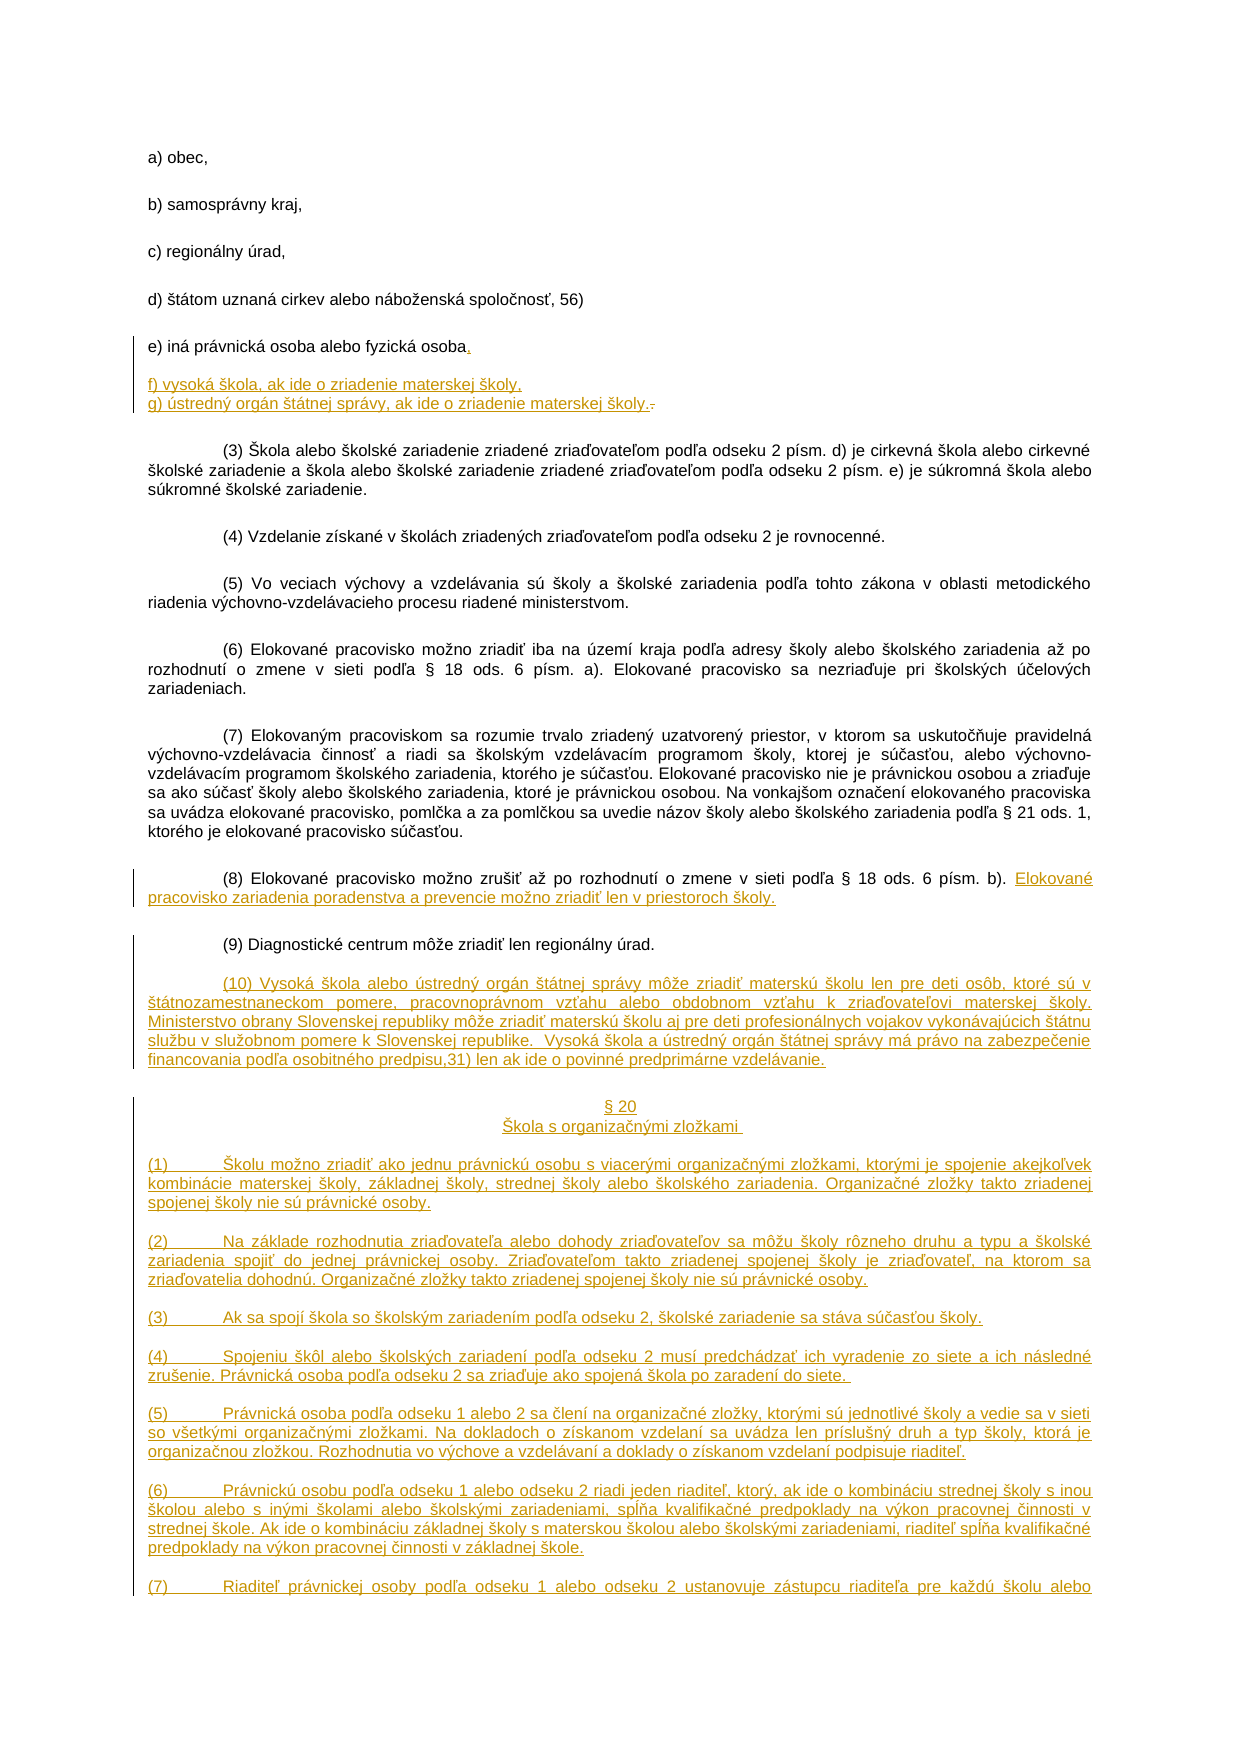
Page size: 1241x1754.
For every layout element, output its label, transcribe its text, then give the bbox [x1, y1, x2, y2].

text c) regionálny úrad, [148, 242, 1092, 261]
text (5) Vo veciach výchovy a vzdelávania sú školy a školské zariadenia podľa tohto zákona v oblasti metodického riadenia výchovno-vzdelávacieho procesu riadené ministerstvom. [148, 574, 1092, 612]
text b) samosprávny kraj, [148, 195, 1092, 214]
text a) obec, [148, 148, 1092, 167]
text d) štátom uznaná cirkev alebo náboženská spoločnosť, 56) [148, 289, 1092, 308]
text (4) Vzdelanie získané v školách zriadených zriaďovateľom podľa odseku 2 je rovnocenné. [148, 527, 1092, 546]
text (8) Elokované pracovisko možno zrušiť až po rozhodnutí o zmene v sieti podľa § 18 ods. 6 písm. b). [148, 869, 1092, 907]
text (6) Elokované pracovisko možno zriadiť iba na území kraja podľa adresy školy alebo školského zariadenia až po rozhodnutí o zmene v sieti podľa § 18 ods. 6 písm. a). Elokované pracovisko sa nezriaďuje pri školských účelových zariadeniach. [148, 640, 1092, 698]
text (3) Škola alebo školské zariadenie zriadené zriaďovateľom podľa odseku 2 písm. d) je cirkevná škola alebo cirkevné školské zariadenie a škola alebo školské zariadenie zriadené zriaďovateľom podľa odseku 2 písm. e) je súkromná škola alebo súkromné školské zariadenie. [148, 441, 1092, 499]
text (7) Elokovaným pracoviskom sa rozumie trvalo zriadený uzatvorený priestor, v ktorom sa uskutočňuje pravidelná výchovno-vzdelávacia činnosť a riadi sa školským vzdelávacím programom školy, ktorej je súčasťou, alebo výchovno-vzdelávacím programom školského zariadenia, ktorého je súčasťou. Elokované pracovisko nie je právnickou osobou a zriaďuje sa ako súčasť školy alebo školského zariadenia, ktoré je právnickou osobou. Na vonkajšom označení elokovaného pracoviska sa uvádza elokované pracovisko, pomlčka a za pomlčkou sa uvedie názov školy alebo školského zariadenia podľa § 21 ods. 1, ktorého je elokované pracovisko súčasťou. [148, 726, 1092, 841]
text e) iná právnická osoba alebo fyzická osoba [148, 336, 1092, 356]
text (9) Diagnostické centrum môže zriadiť len regionálny úrad. [148, 935, 1092, 954]
